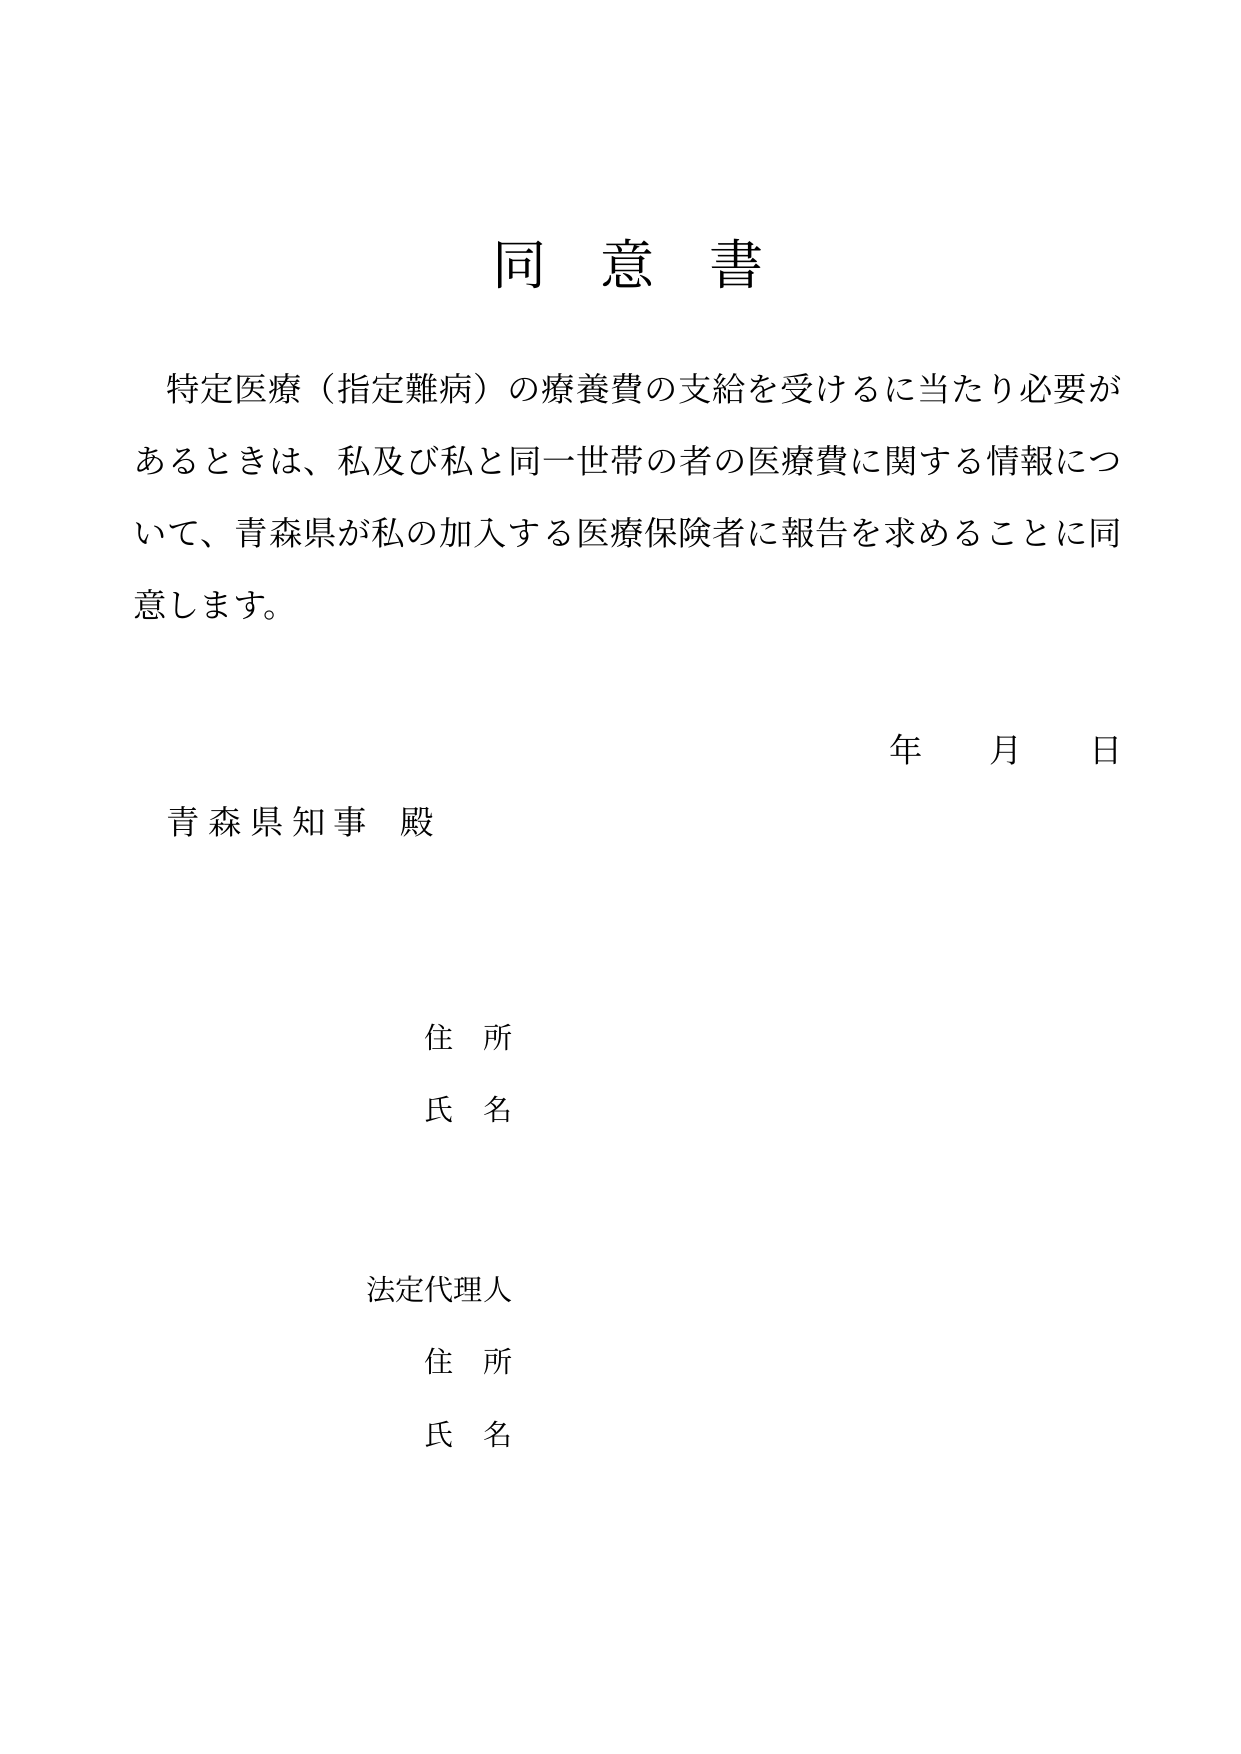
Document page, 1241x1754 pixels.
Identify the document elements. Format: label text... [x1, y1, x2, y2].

text 特定医療（指定難病）の療養費の支給を受けるに当たり必要があるときは、私及び私と同一世帯の者の医療費に関する情報について、青森県が私の加入する医療保険者に報告を求めることに同意します。 [133, 351, 1122, 639]
text 氏 名 [133, 1072, 1122, 1144]
text 同 意 書 [133, 207, 1122, 315]
text 住 所 [133, 1000, 1122, 1072]
text 氏 名 [133, 1396, 1122, 1468]
text 法定代理人 [133, 1252, 1122, 1324]
text 年 月 日 [133, 712, 1122, 784]
text 住 所 [133, 1324, 1122, 1396]
text 青 森 県 知 事 殿 [133, 784, 1122, 856]
